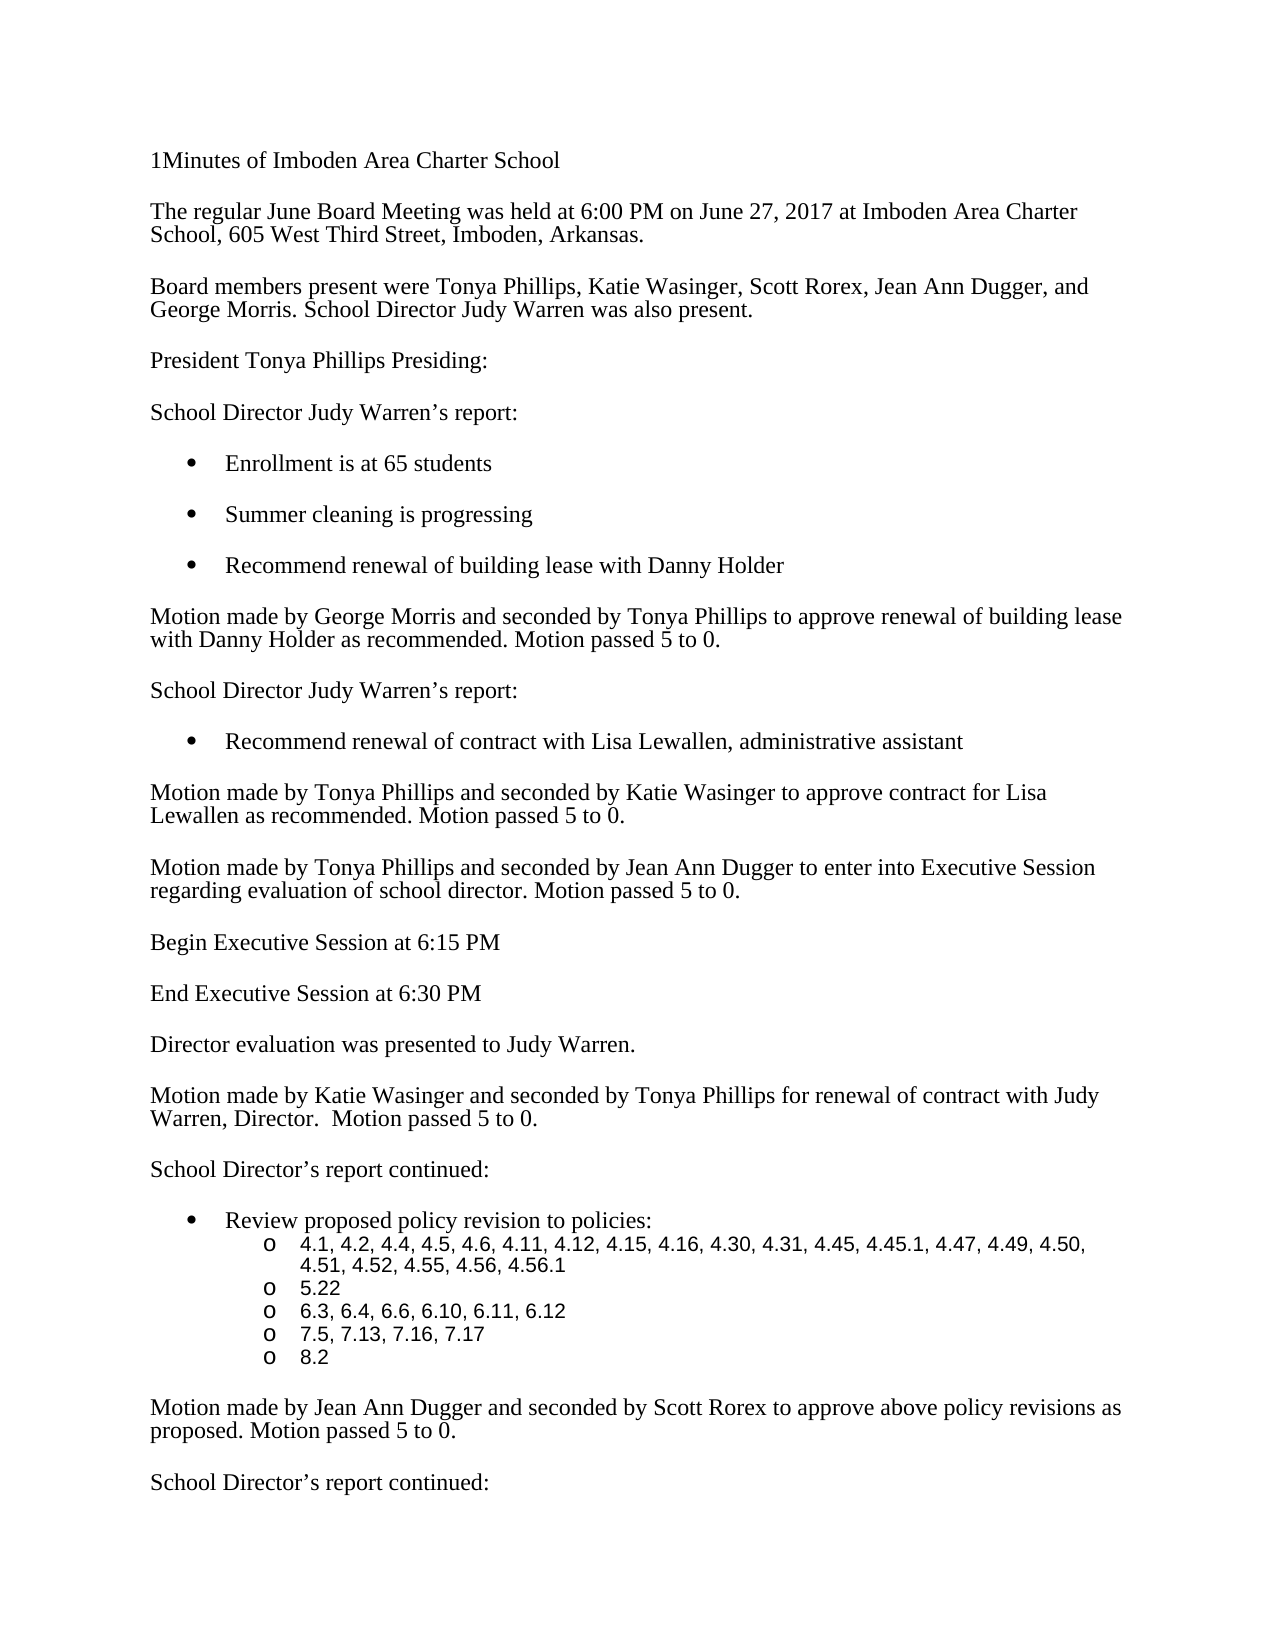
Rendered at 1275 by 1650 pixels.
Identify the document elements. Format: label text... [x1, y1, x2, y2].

list Summer cleaning is progressing [187, 503, 1125, 527]
list Enrollment is at 65 students [187, 452, 1125, 476]
text School Director’s report continued: [150, 1159, 1125, 1182]
text Motion made by Tonya Phillips and seconded by Katie Wasinger to approve contract for Lisa Lewallen as recommended. Motion passed 5 to 0. [150, 782, 1125, 829]
list Review proposed policy revision to policies: [187, 1210, 1125, 1233]
text School Director’s report continued: [150, 1471, 1125, 1494]
text Board members present were Tonya Phillips, Katie Wasinger, Scott Rorex, Jean Ann Dugger, and George Morris. School Director Judy Warren was also present. [150, 276, 1125, 323]
text President Tonya Phillips Presiding: [150, 350, 1125, 374]
text Minutes of Imboden Area Charter School [150, 150, 1125, 173]
text Motion made by Tonya Phillips and seconded by Jean Ann Dugger to enter into Executive Session regarding evaluation of school director. Motion passed 5 to 0. [150, 857, 1125, 904]
list 6.3, 6.4, 6.6, 6.10, 6.11, 6.12 [262, 1300, 1125, 1323]
text Motion made by Jean Ann Dugger and seconded by Scott Rorex to approve above policy revisions as proposed. Motion passed 5 to 0. [150, 1397, 1125, 1443]
list 7.5, 7.13, 7.16, 7.17 [262, 1323, 1125, 1346]
text School Director Judy Warren’s report: [150, 401, 1125, 425]
list 5.22 [262, 1277, 1125, 1300]
text End Executive Session at 6:30 PM [150, 982, 1125, 1006]
list 4.1, 4.2, 4.4, 4.5, 4.6, 4.11, 4.12, 4.15, 4.16, 4.30, 4.31, 4.45, 4.45.1, 4.47, 4.49, 4.50, 4.51, 4.52, 4.55, 4.56, 4.56.1 [262, 1233, 1125, 1277]
text Motion made by George Morris and seconded by Tonya Phillips to approve renewal of building lease with Danny Holder as recommended. Motion passed 5 to 0. [150, 605, 1125, 652]
text Director evaluation was presented to Judy Warren. [150, 1033, 1125, 1057]
text The regular June Board Meeting was held at 6:00 PM on June 27, 2017 at Imboden Area Charter School, 605 West Third Street, Imboden, Arkansas. [150, 201, 1125, 248]
list Recommend renewal of contract with Lisa Lewallen, administrative assistant [187, 731, 1125, 754]
list Recommend renewal of building lease with Danny Holder [187, 554, 1125, 578]
text Motion made by Katie Wasinger and seconded by Tonya Phillips for renewal of contract with Judy Warren, Director. Motion passed 5 to 0. [150, 1084, 1125, 1131]
list 8.2 [262, 1346, 1125, 1369]
text Begin Executive Session at 6:15 PM [150, 931, 1125, 955]
text School Director Judy Warren’s report: [150, 680, 1125, 703]
